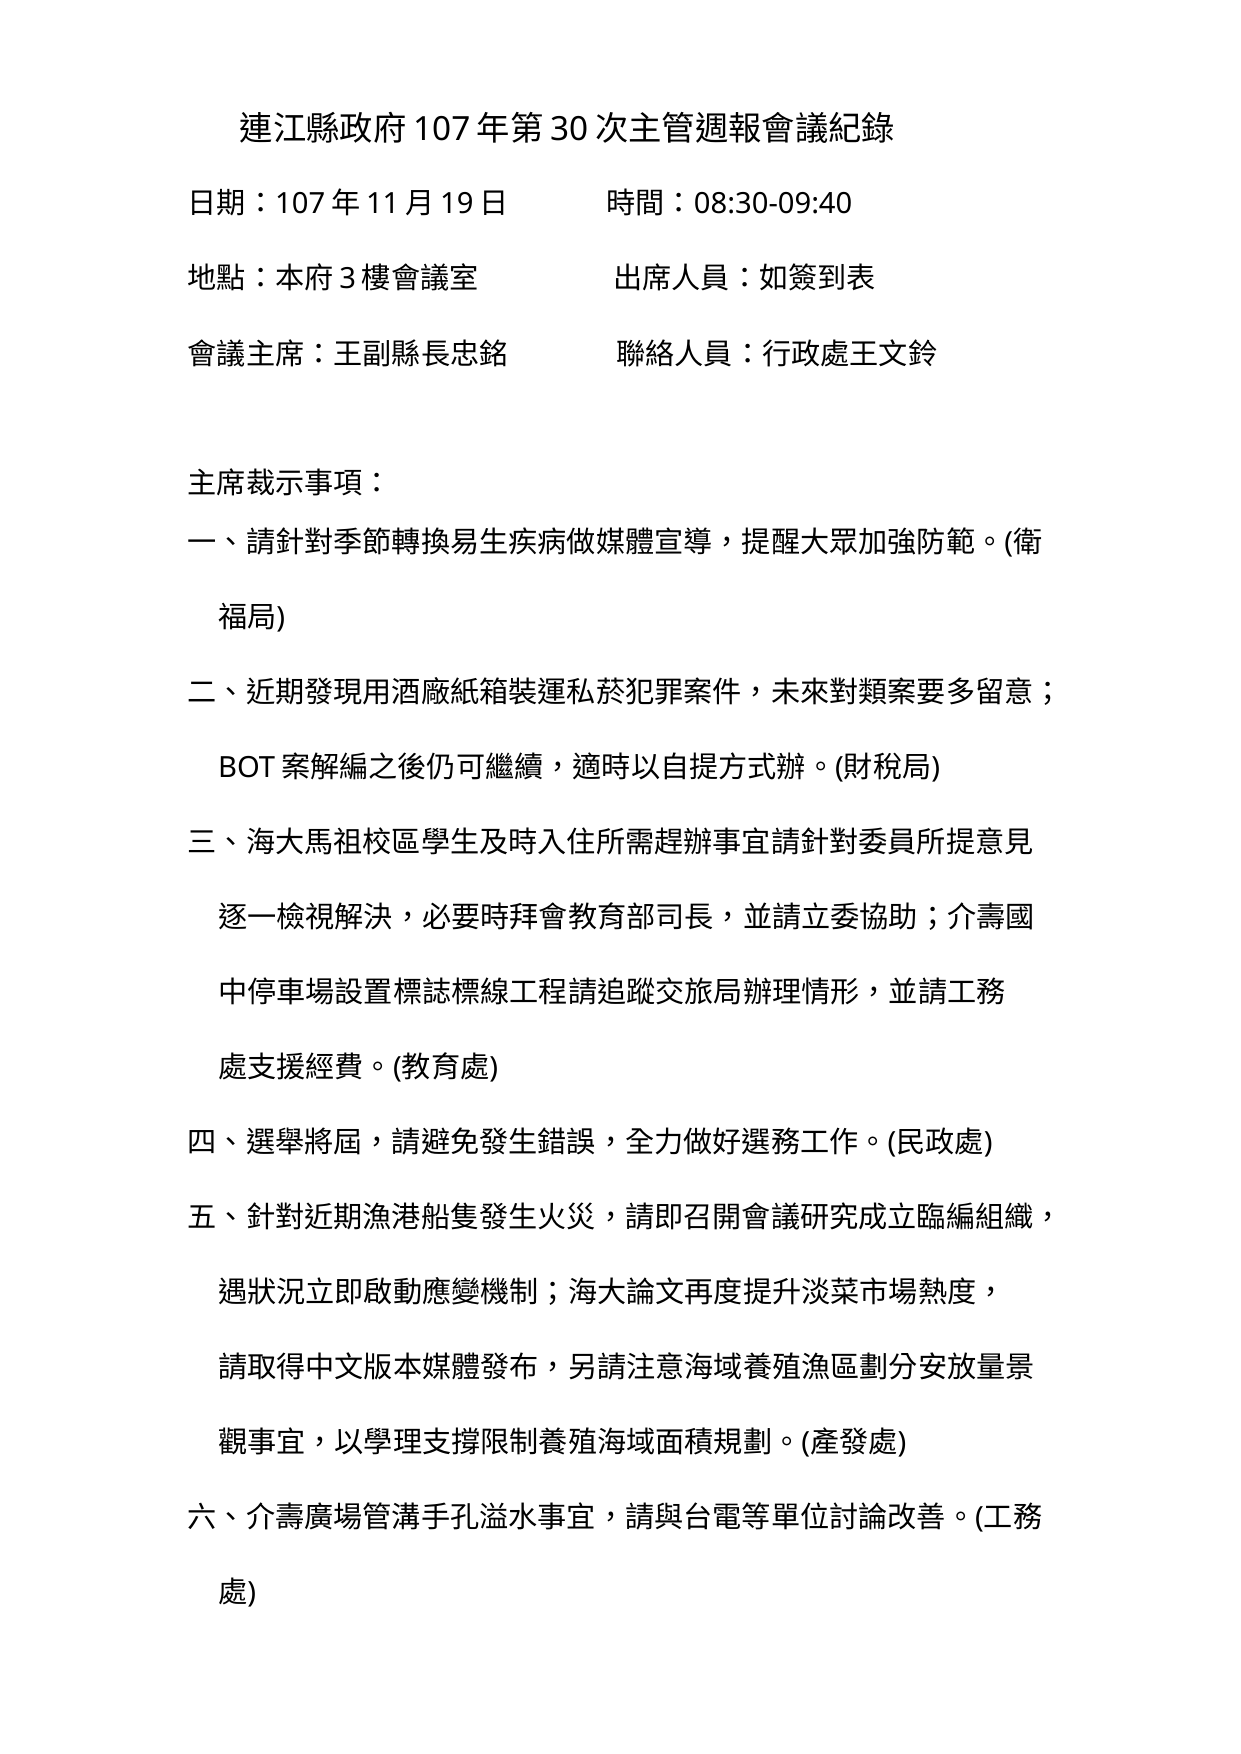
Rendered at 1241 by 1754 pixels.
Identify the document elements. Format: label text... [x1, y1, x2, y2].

text 逐一檢視解決，必要時拜會教育部司長，並請立委協助；介壽國 [187, 877, 1053, 952]
text 主席裁示事項： [187, 464, 1053, 502]
text 中停車場設置標誌標線工程請追蹤交旅局辦理情形，並請工務 [187, 952, 1053, 1027]
text 五、針對近期漁港船隻發生火災，請即召開會議研究成立臨編組織， [187, 1177, 1053, 1252]
text BOT案解編之後仍可繼續，適時以自提方式辦。(財稅局) [187, 727, 1053, 802]
text 連江縣政府107年第30次主管週報會議紀錄 [187, 89, 1053, 164]
text 處支援經費。(教育處) [187, 1027, 1053, 1102]
text 一、請針對季節轉換易生疾病做媒體宣導，提醒大眾加強防範。(衛 [187, 502, 1053, 577]
text 觀事宜，以學理支撐限制養殖海域面積規劃。(產發處) [187, 1402, 1053, 1477]
text 四、選舉將屆，請避免發生錯誤，全力做好選務工作。(民政處) [187, 1102, 1053, 1177]
text 地點：本府3樓會議室 出席人員：如簽到表 [187, 239, 1053, 314]
text 福局) [187, 577, 1053, 652]
text 請取得中文版本媒體發布，另請注意海域養殖漁區劃分安放量景 [187, 1327, 1053, 1402]
text 會議主席：王副縣長忠銘 聯絡人員：行政處王文鈴 [187, 314, 1053, 389]
text 處) [187, 1552, 1053, 1627]
text 遇狀況立即啟動應變機制；海大論文再度提升淡菜市場熱度， [187, 1252, 1053, 1327]
text 二、近期發現用酒廠紙箱裝運私菸犯罪案件，未來對類案要多留意； [187, 652, 1053, 727]
text 三、海大馬祖校區學生及時入住所需趕辦事宜請針對委員所提意見 [187, 802, 1053, 877]
text 六、介壽廣場管溝手孔溢水事宜，請與台電等單位討論改善。(工務 [187, 1477, 1053, 1552]
text 日期：107年11月19日 時間：08:30-09:40 [187, 164, 1053, 239]
